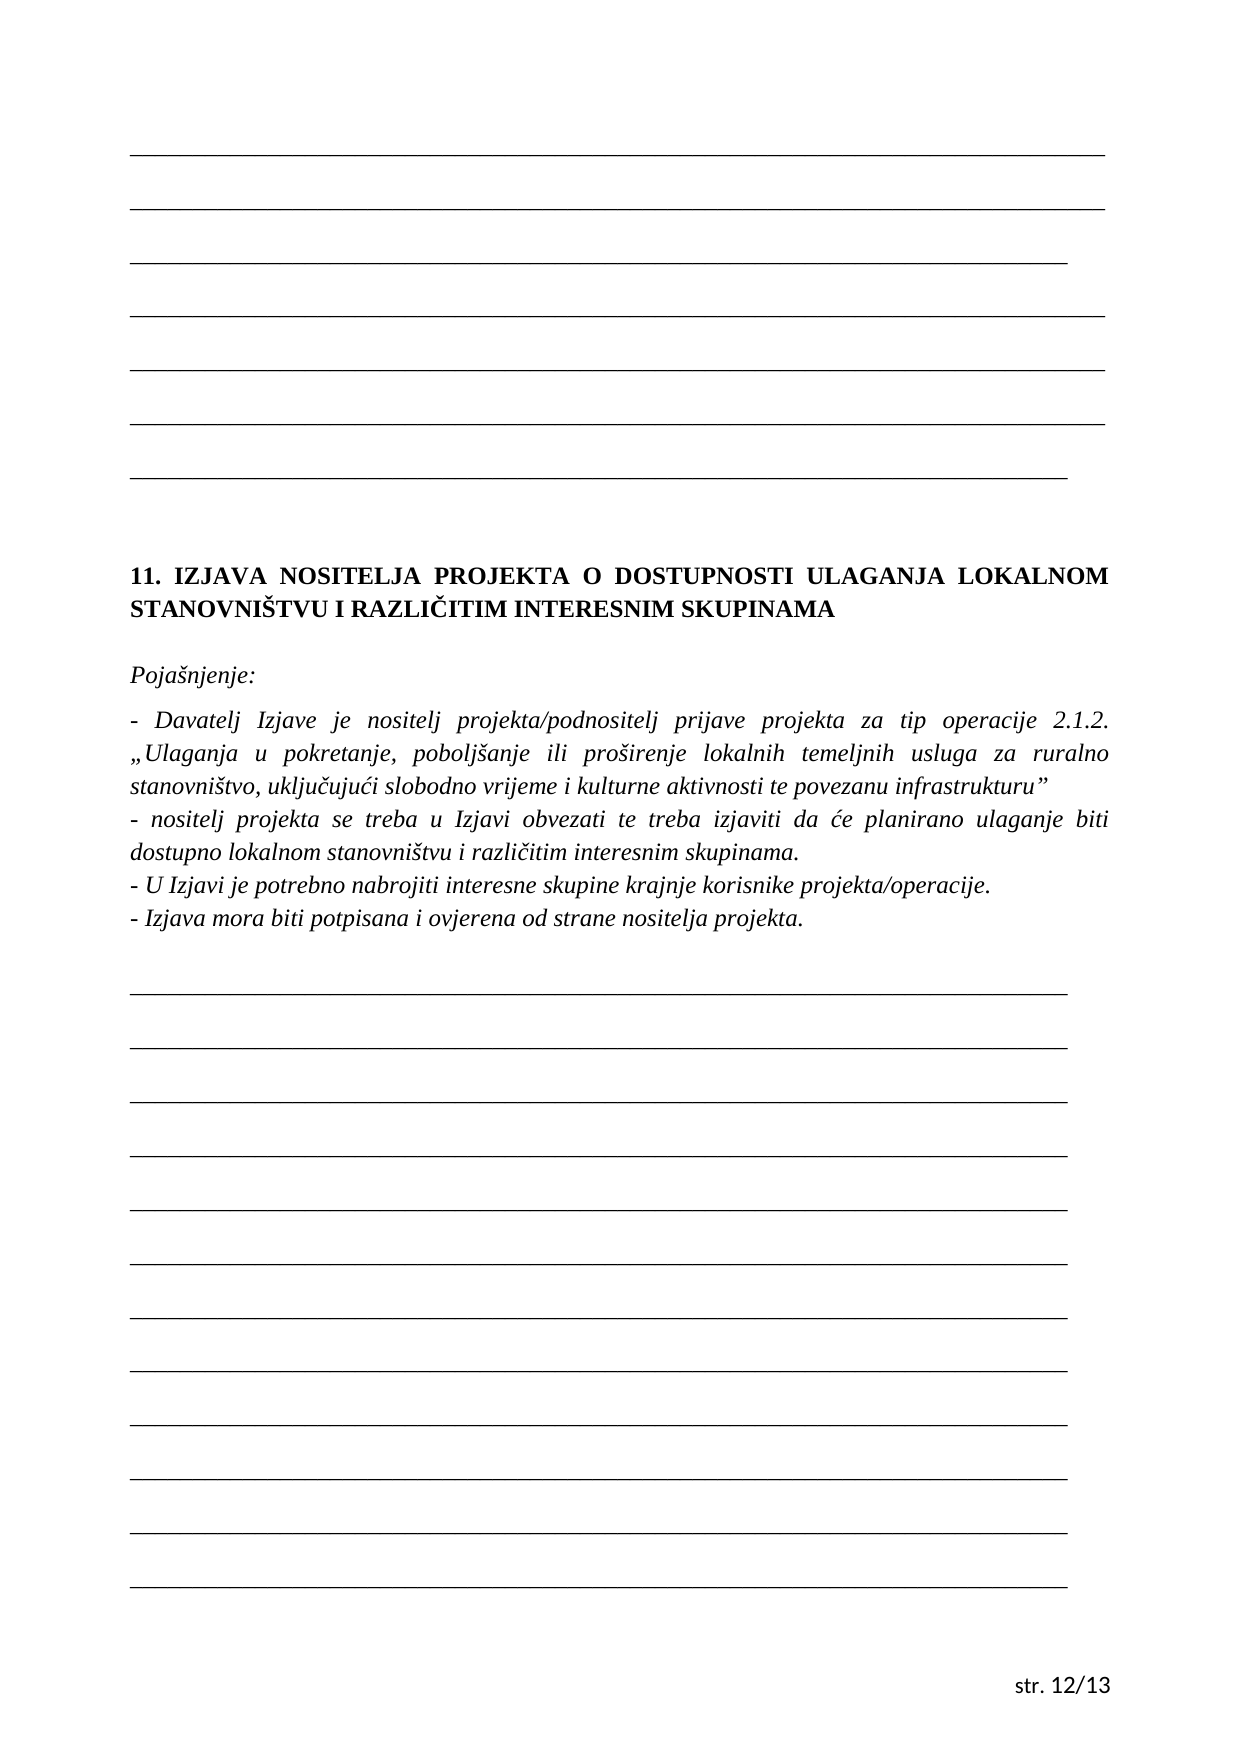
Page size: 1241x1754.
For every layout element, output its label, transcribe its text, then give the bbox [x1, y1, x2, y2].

text - nositelj projekta se treba u Izjavi obvezati te treba izjaviti da će planirano ulaganje biti dostupno lokalnom stanovništvu i različitim interesnim skupinama. [130, 804, 1110, 866]
text ___________________________________________________________________________ [130, 1131, 1110, 1160]
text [130, 1454, 1110, 1483]
text 11. IZJAVA NOSITELJA PROJEKTA O DOSTUPNOSTI ULAGANJA LOKALNOM STANOVNIŠTVU I RAZLIČITIM INTERESNIM SKUPINAMA [130, 561, 1110, 622]
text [130, 184, 1110, 212]
text ___________________________________________________________________________ [130, 1239, 1110, 1267]
text - U Izjavi je potrebno nabrojiti interesne skupine krajnje korisnike projekta/operacije. [130, 870, 1110, 899]
text ___________________________________________________________________________ [130, 238, 1110, 266]
text ___________________________________________________________________________ [130, 453, 1110, 482]
text ___________________________________________________________________________ [130, 969, 1110, 998]
text - Izjava mora biti potpisana i ovjerena od strane nositelja projekta. [130, 903, 1110, 932]
text ___________________________________________________________________________ [130, 1400, 1110, 1429]
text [130, 1508, 1110, 1537]
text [130, 130, 1110, 159]
text ______________________________________________________________________________ [130, 399, 1110, 428]
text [130, 1562, 1110, 1591]
text ___________________________________________________________________________ [130, 1023, 1110, 1052]
text ___________________________________________________________________________ [130, 1293, 1110, 1321]
text - Davatelj Izjave je nositelj projekta/podnositelj prijave projekta za tip operacije 2.1.2. „Ulaganja u pokretanje, poboljšanje ili proširenje lokalnih temeljnih usluga za ruralno stanovništvo, uključujući slobodno vrijeme i kulturne aktivnosti te povezanu infrastrukturu” [130, 705, 1110, 800]
text ___________________________________________________________________________ [130, 1346, 1110, 1375]
text ___________________________________________________________________________ [130, 1185, 1110, 1214]
text ___________________________________________________________________________ [130, 1077, 1110, 1106]
text ______________________________________________________________________________ [130, 345, 1110, 374]
text Pojašnjenje: [130, 660, 1110, 688]
text ______________________________________________________________________________ [130, 291, 1110, 320]
